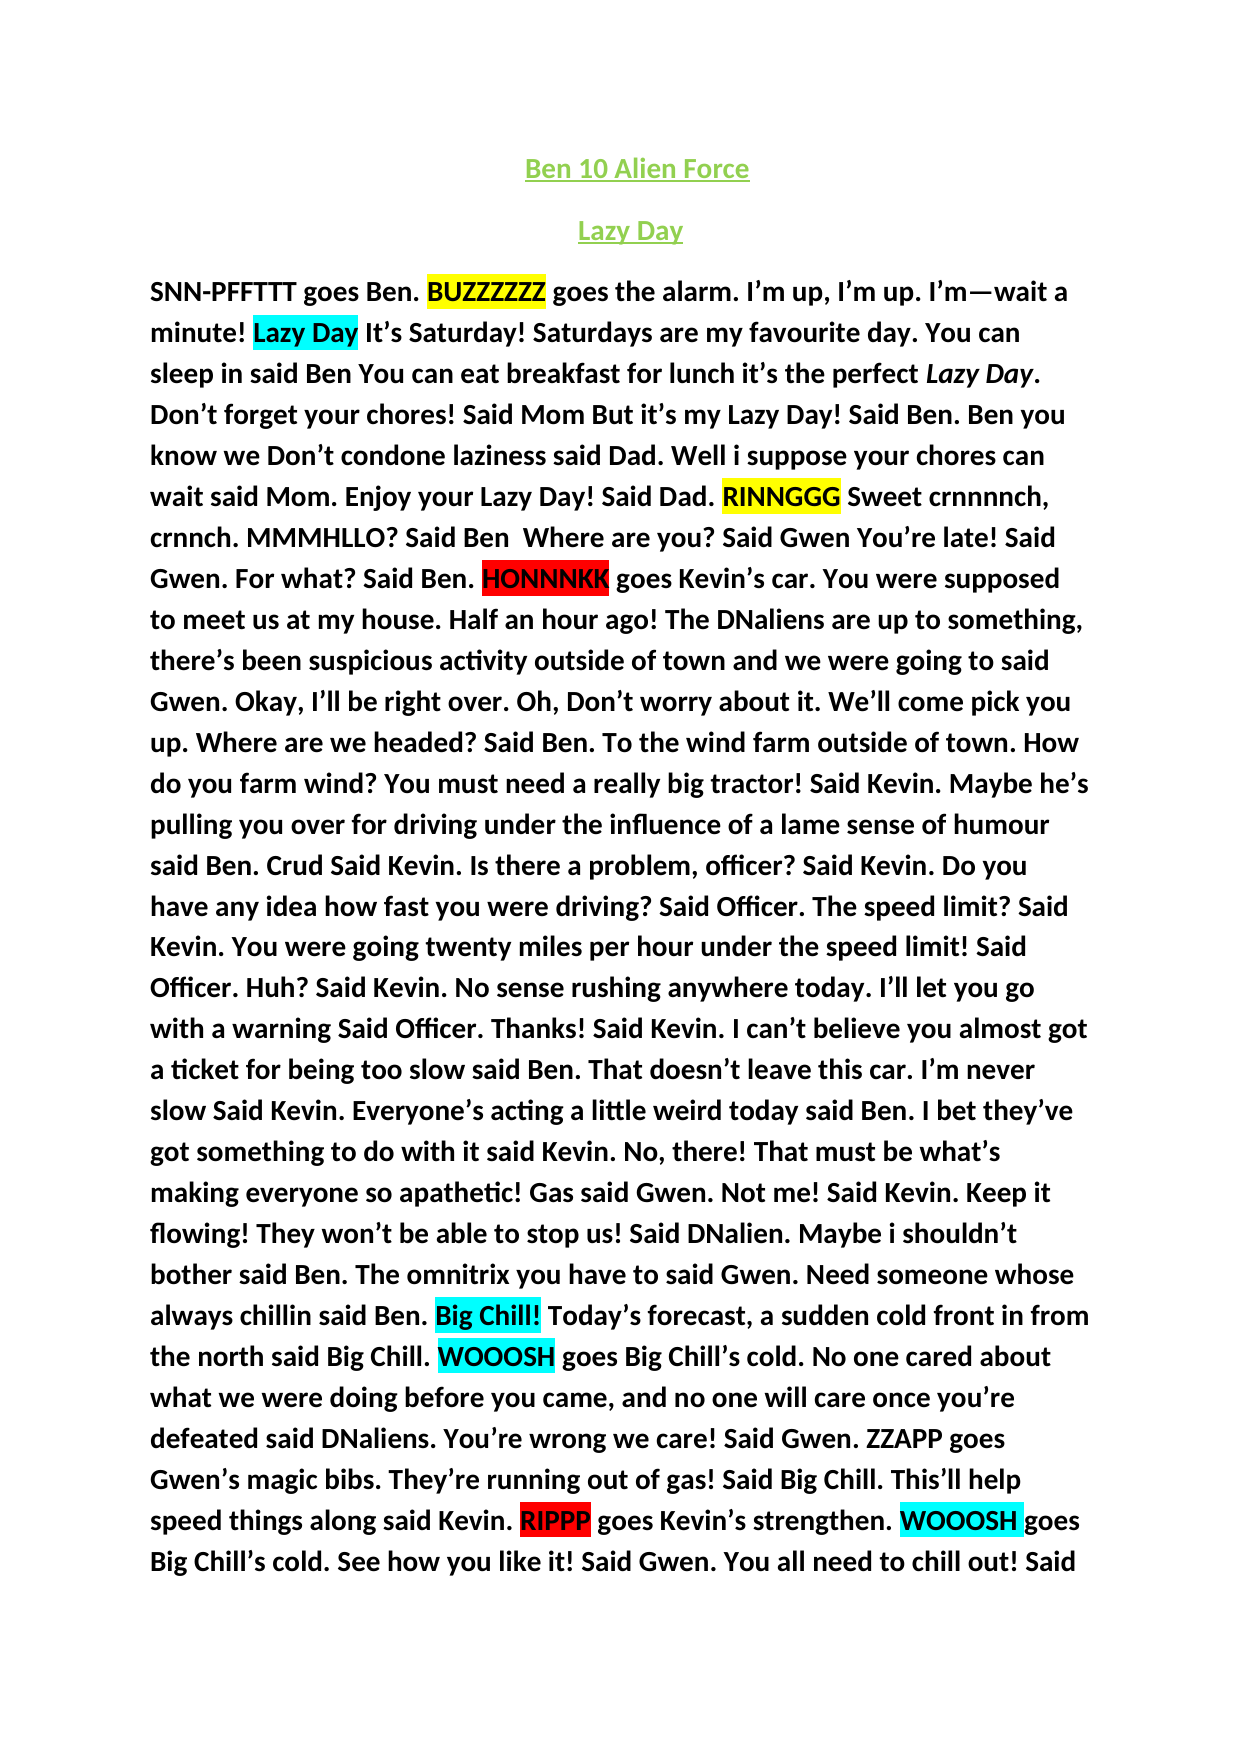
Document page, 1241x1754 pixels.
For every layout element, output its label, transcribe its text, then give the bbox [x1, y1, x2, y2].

text Lazy Day [150, 212, 1090, 247]
text Ben 10 Alien Force [150, 150, 1090, 186]
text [150, 273, 1090, 1578]
